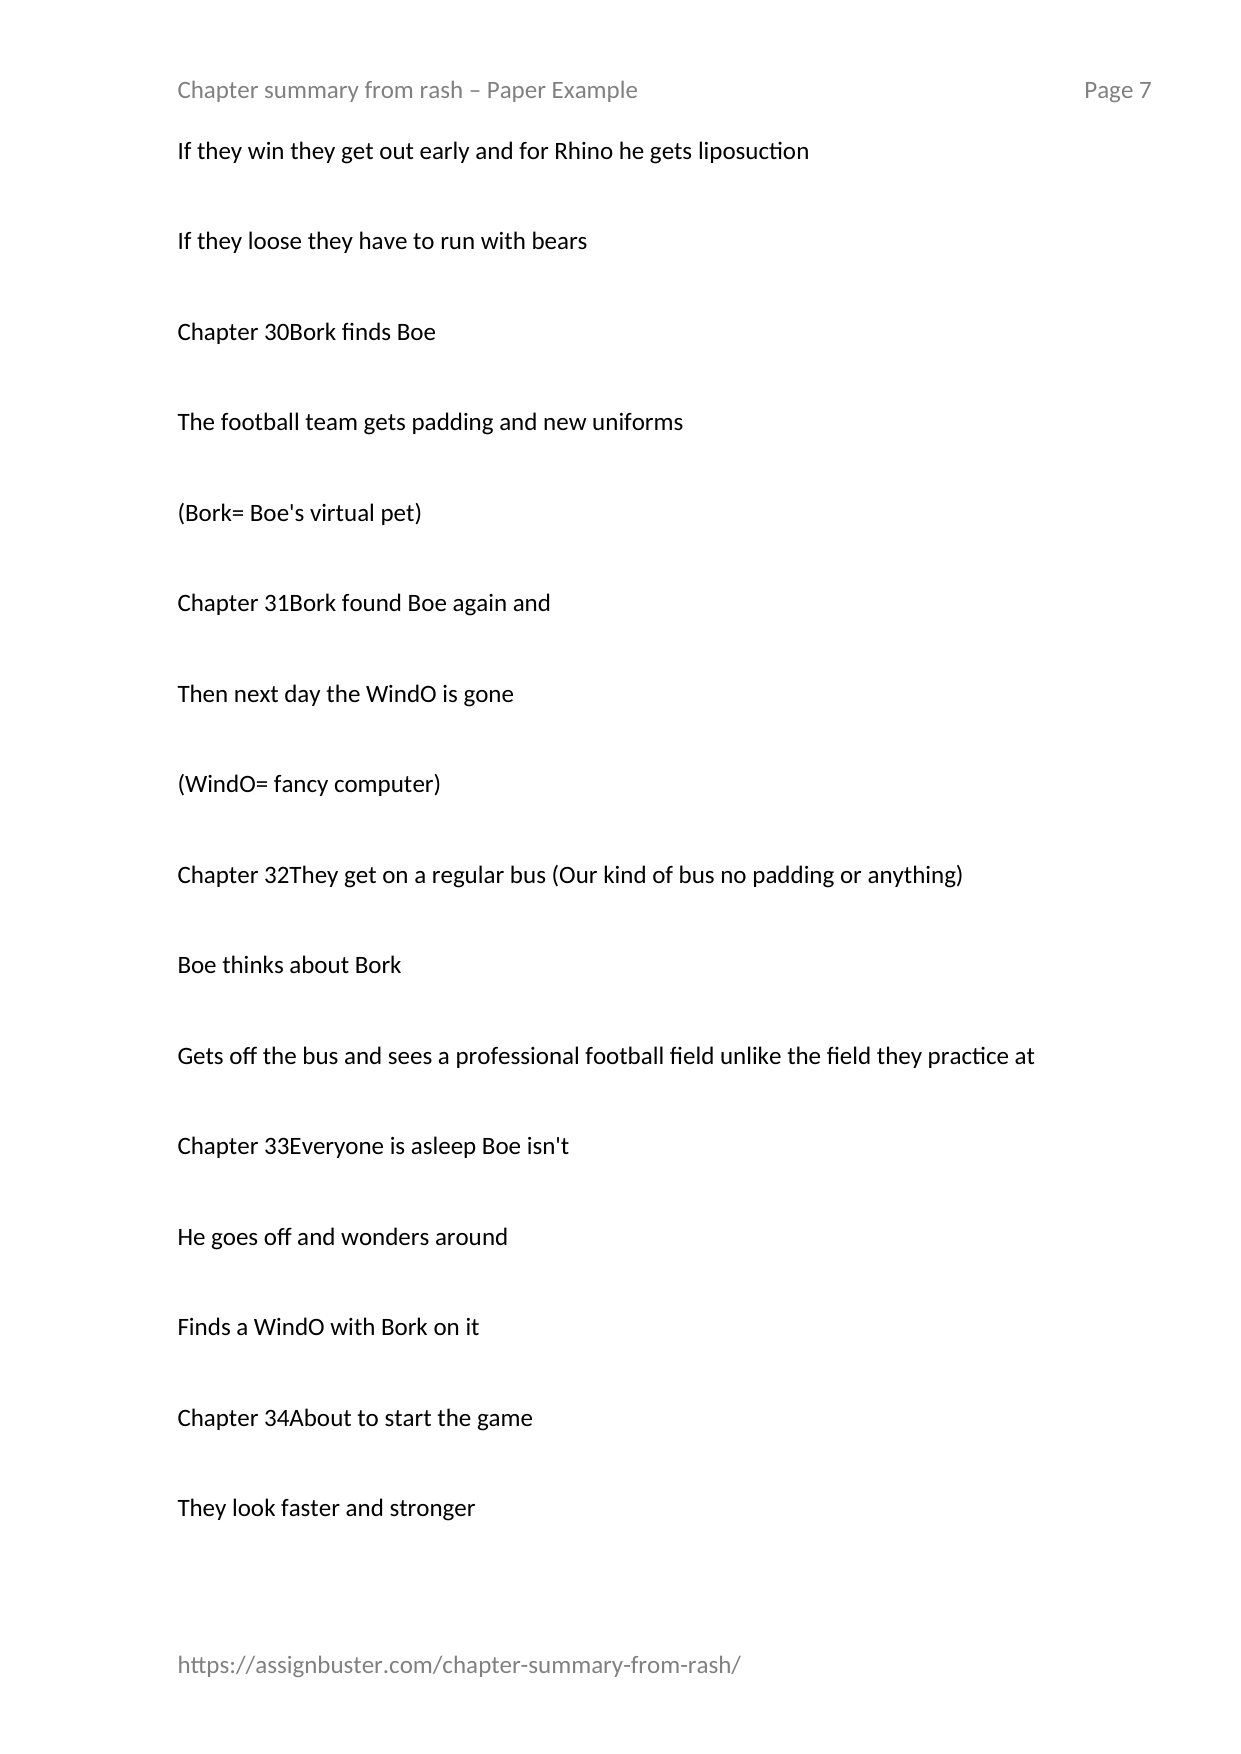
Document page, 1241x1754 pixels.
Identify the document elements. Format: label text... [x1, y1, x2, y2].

text Chapter 31Bork found Boe again and [177, 587, 1152, 618]
text Boe thinks about Bork [177, 949, 1152, 980]
text (WindO= fancy computer) [177, 768, 1152, 799]
text Chapter 32They get on a regular bus (Our kind of bus no padding or anything) [177, 859, 1152, 889]
text If they win they get out early and for Rhino he gets liposuction [177, 135, 1152, 165]
text The football team gets padding and new uniforms [177, 406, 1152, 437]
text Finds a WindO with Bork on it [177, 1312, 1152, 1342]
text Chapter 34About to start the game [177, 1402, 1152, 1433]
text He goes off and wonders around [177, 1221, 1152, 1252]
text Gets off the bus and sees a professional football field unlike the field they practice at [177, 1040, 1152, 1071]
text Chapter 33Everyone is asleep Boe isn't [177, 1131, 1152, 1161]
text (Bork= Boe's virtual pet) [177, 497, 1152, 527]
text Then next day the WindO is gone [177, 678, 1152, 708]
text Chapter 30Bork finds Boe [177, 316, 1152, 346]
text They look faster and stronger [177, 1493, 1152, 1523]
text If they loose they have to run with bears [177, 225, 1152, 256]
